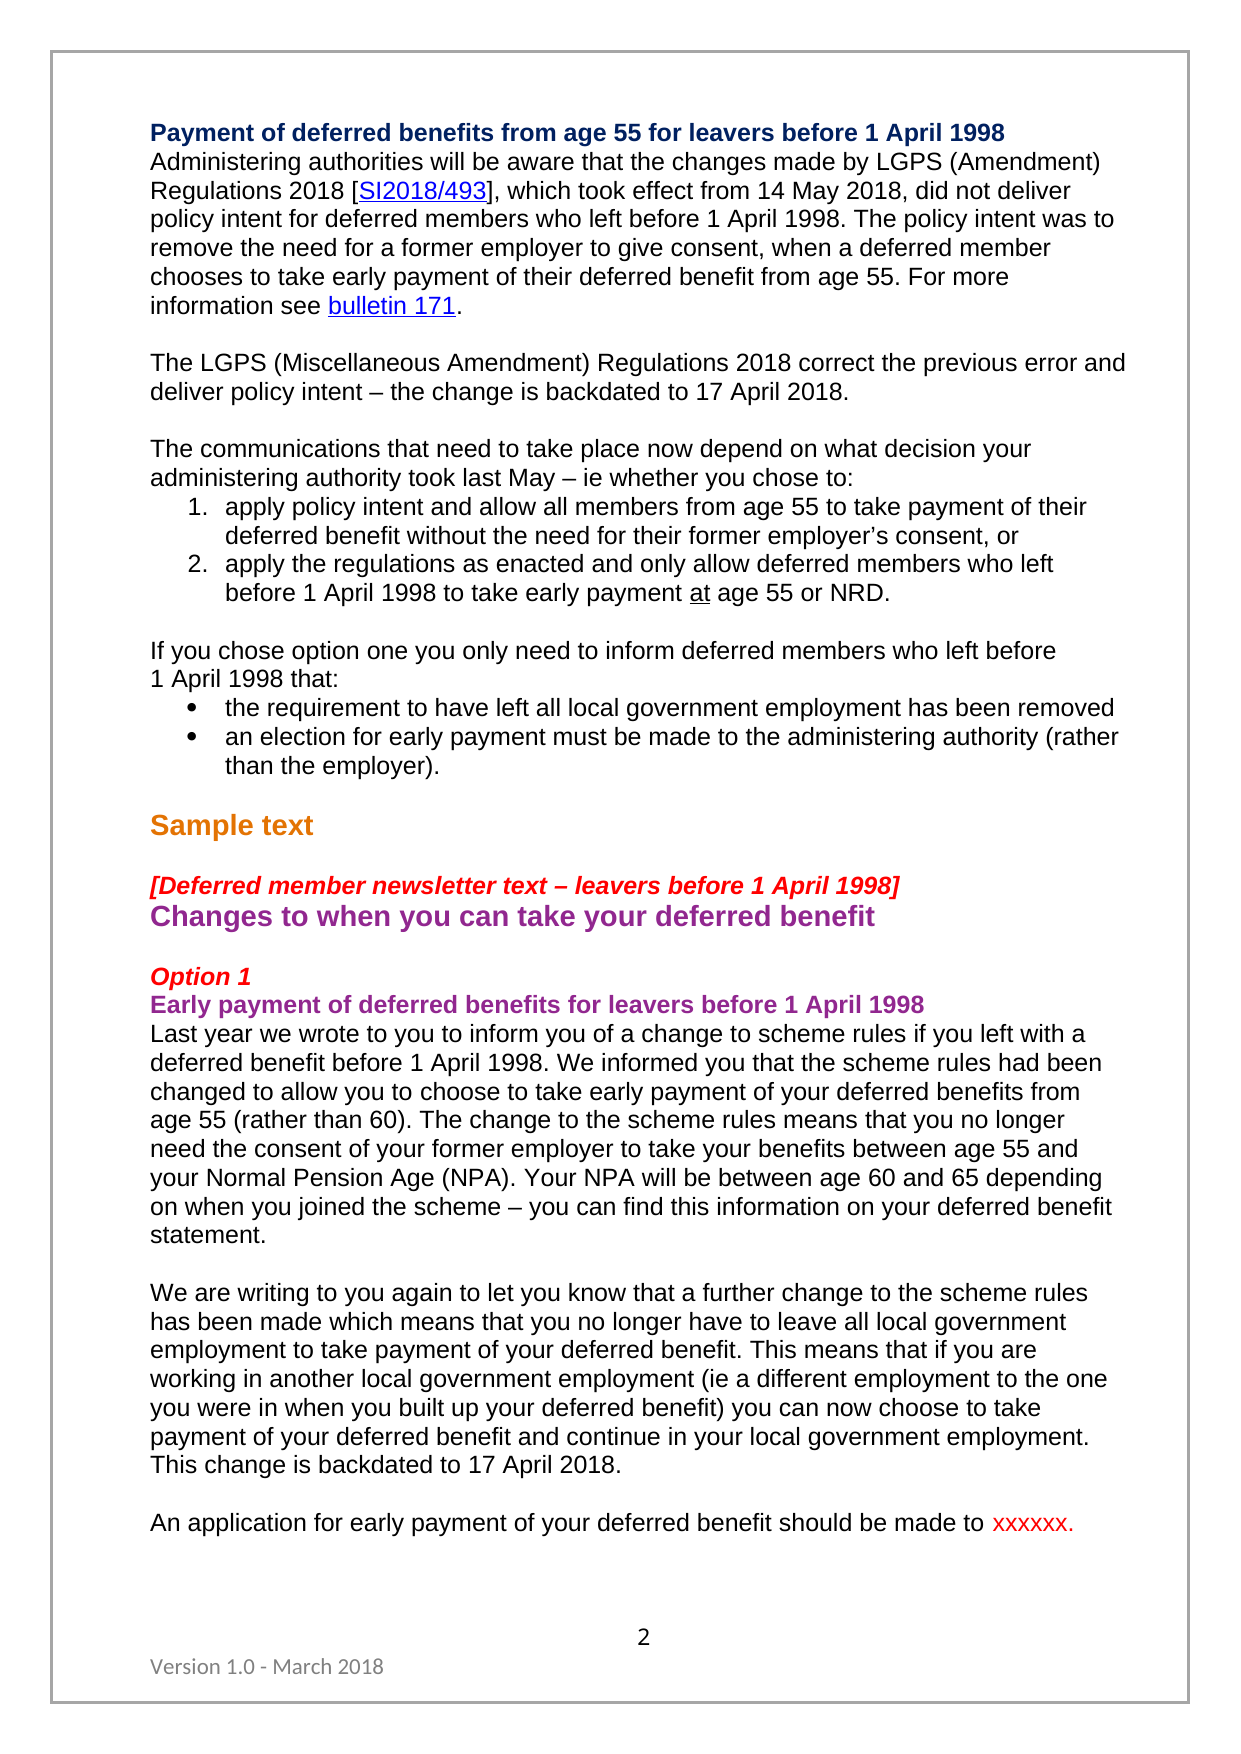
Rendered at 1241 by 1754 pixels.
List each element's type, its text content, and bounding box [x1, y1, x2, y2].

text Sample text [150, 808, 1127, 842]
text If you chose option one you only need to inform deferred members who left before 1 April 1998 that: [150, 636, 1127, 693]
list the requirement to have left all local government employment has been removed [187, 693, 1127, 722]
text The LGPS (Miscellaneous Amendment) Regulations 2018 correct the previous error and deliver policy intent – the change is backdated to 17 April 2018. [150, 348, 1127, 406]
list apply policy intent and allow all members from age 55 to take payment of their deferred benefit without the need for their former employer’s consent, or [187, 492, 1127, 549]
text This change is backdated to 17 April 2018. [150, 1451, 1127, 1479]
text [Deferred member newsletter text – leavers before 1 April 1998] [150, 871, 1127, 899]
text Early payment of deferred benefits for leavers before 1 April 1998 [150, 991, 1127, 1019]
text Last year we wrote to you to inform you of a change to scheme rules if you left with a deferred benefit before 1 April 1998. We informed you that the scheme rules had been changed to allow you to choose to take early payment of your deferred benefits from age 55 (rather than 60). The change to the scheme rules means that you no longer need the consent of your former employer to take your benefits between age 55 and your Normal Pension Age (NPA). Your NPA will be between age 60 and 65 depending on when you joined the scheme – you can find this information on your deferred benefit statement. [150, 1019, 1127, 1249]
text Administering authorities will be aware that the changes made by LGPS (Amendment) Regulations 2018 [SI2018/493], which took effect from 14 May 2018, did not deliver policy intent for deferred members who left before 1 April 1998. The policy intent was to remove the need for a former employer to give consent, when a deferred member chooses to take early payment of their deferred benefit from age 55. For more information see bulletin 171. [150, 147, 1127, 319]
text Option 1 [150, 962, 1127, 991]
text We are writing to you again to let you know that a further change to the scheme rules has been made which means that you no longer have to leave all local government employment to take payment of your deferred benefit. This means that if you are working in another local government employment (ie a different employment to the one you were in when you built up your deferred benefit) you can now choose to take payment of your deferred benefit and continue in your local government employment. [150, 1278, 1127, 1451]
text Changes to when you can take your deferred benefit [150, 899, 1127, 933]
list apply the regulations as enacted and only allow deferred members who left before 1 April 1998 to take early payment at age 55 or NRD. [187, 549, 1127, 607]
text The communications that need to take place now depend on what decision your administering authority took last May – ie whether you chose to: [150, 434, 1127, 492]
text Payment of deferred benefits from age 55 for leavers before 1 April 1998 [150, 118, 1127, 147]
list an election for early payment must be made to the administering authority (rather than the employer). [187, 722, 1127, 780]
text An application for early payment of your deferred benefit should be made to xxxxxx. [150, 1508, 1127, 1537]
